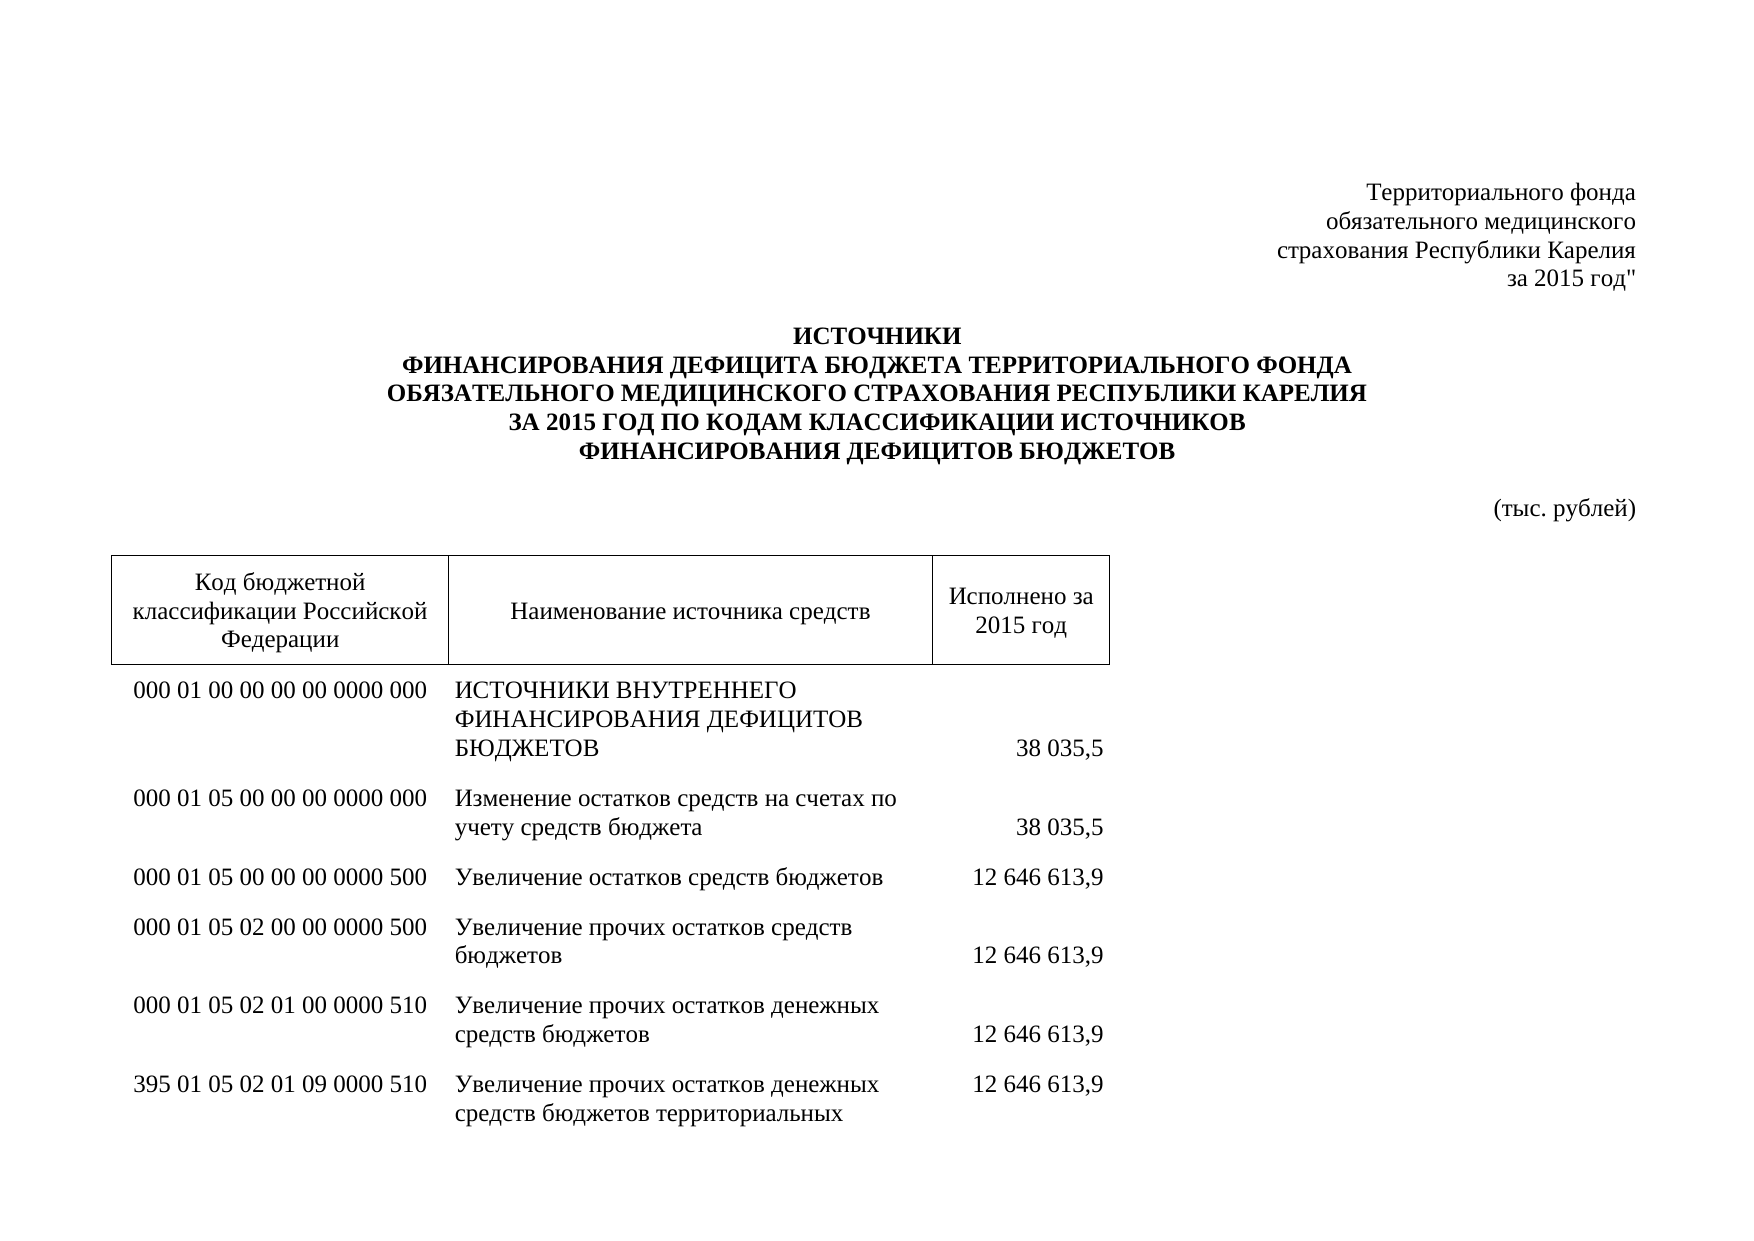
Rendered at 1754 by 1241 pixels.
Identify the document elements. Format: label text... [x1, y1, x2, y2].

table_cell Изменение остатков средств на счетах по учету средств бюджета [448, 773, 932, 851]
table_header Наименование источника средств [449, 556, 932, 664]
text Территориального фонда [118, 177, 1636, 206]
table_cell 12 646 613,9 [933, 1059, 1110, 1137]
title ФИНАНСИРОВАНИЯ ДЕФИЦИТА БЮДЖЕТА ТЕРРИТОРИАЛЬНОГО ФОНДА [118, 350, 1636, 378]
table_cell 000 01 05 00 00 00 0000 500 [112, 851, 448, 901]
text страхования Республики Карелия [118, 235, 1636, 263]
table_cell 000 01 05 00 00 00 0000 000 [112, 773, 448, 851]
title ОБЯЗАТЕЛЬНОГО МЕДИЦИНСКОГО СТРАХОВАНИЯ РЕСПУБЛИКИ КАРЕЛИЯ [118, 378, 1636, 407]
text (тыс. рублей) [118, 493, 1636, 522]
table_cell 12 646 613,9 [933, 901, 1110, 980]
title ИСТОЧНИКИ [118, 321, 1636, 350]
table_cell ИСТОЧНИКИ ВНУТРЕННЕГО ФИНАНСИРОВАНИЯ ДЕФИЦИТОВ БЮДЖЕТОВ [448, 665, 932, 772]
table_cell Увеличение остатков средств бюджетов [448, 851, 932, 901]
text обязательного медицинского [118, 206, 1636, 235]
table_header Код бюджетной классификации Российской Федерации [112, 556, 448, 664]
text за 2015 год" [118, 263, 1636, 292]
table_cell 000 01 00 00 00 00 0000 000 [112, 665, 448, 772]
table_cell 000 01 05 02 00 00 0000 500 [112, 901, 448, 980]
title ЗА 2015 ГОД ПО КОДАМ КЛАССИФИКАЦИИ ИСТОЧНИКОВ [118, 407, 1636, 436]
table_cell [112, 1059, 448, 1137]
table_cell Увеличение прочих остатков денежных средств бюджетов [448, 980, 932, 1059]
table_cell 12 646 613,9 [933, 980, 1110, 1059]
table_cell 000 01 05 02 01 00 0000 510 [112, 980, 448, 1059]
table_cell 38 035,5 [933, 665, 1110, 772]
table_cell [448, 1059, 932, 1137]
table_header Исполнено за 2015 год [933, 556, 1109, 664]
table_cell 12 646 613,9 [933, 851, 1110, 901]
table_cell Увеличение прочих остатков средств бюджетов [448, 901, 932, 980]
table_cell 38 035,5 [933, 773, 1110, 851]
title ФИНАНСИРОВАНИЯ ДЕФИЦИТОВ БЮДЖЕТОВ [118, 436, 1636, 465]
